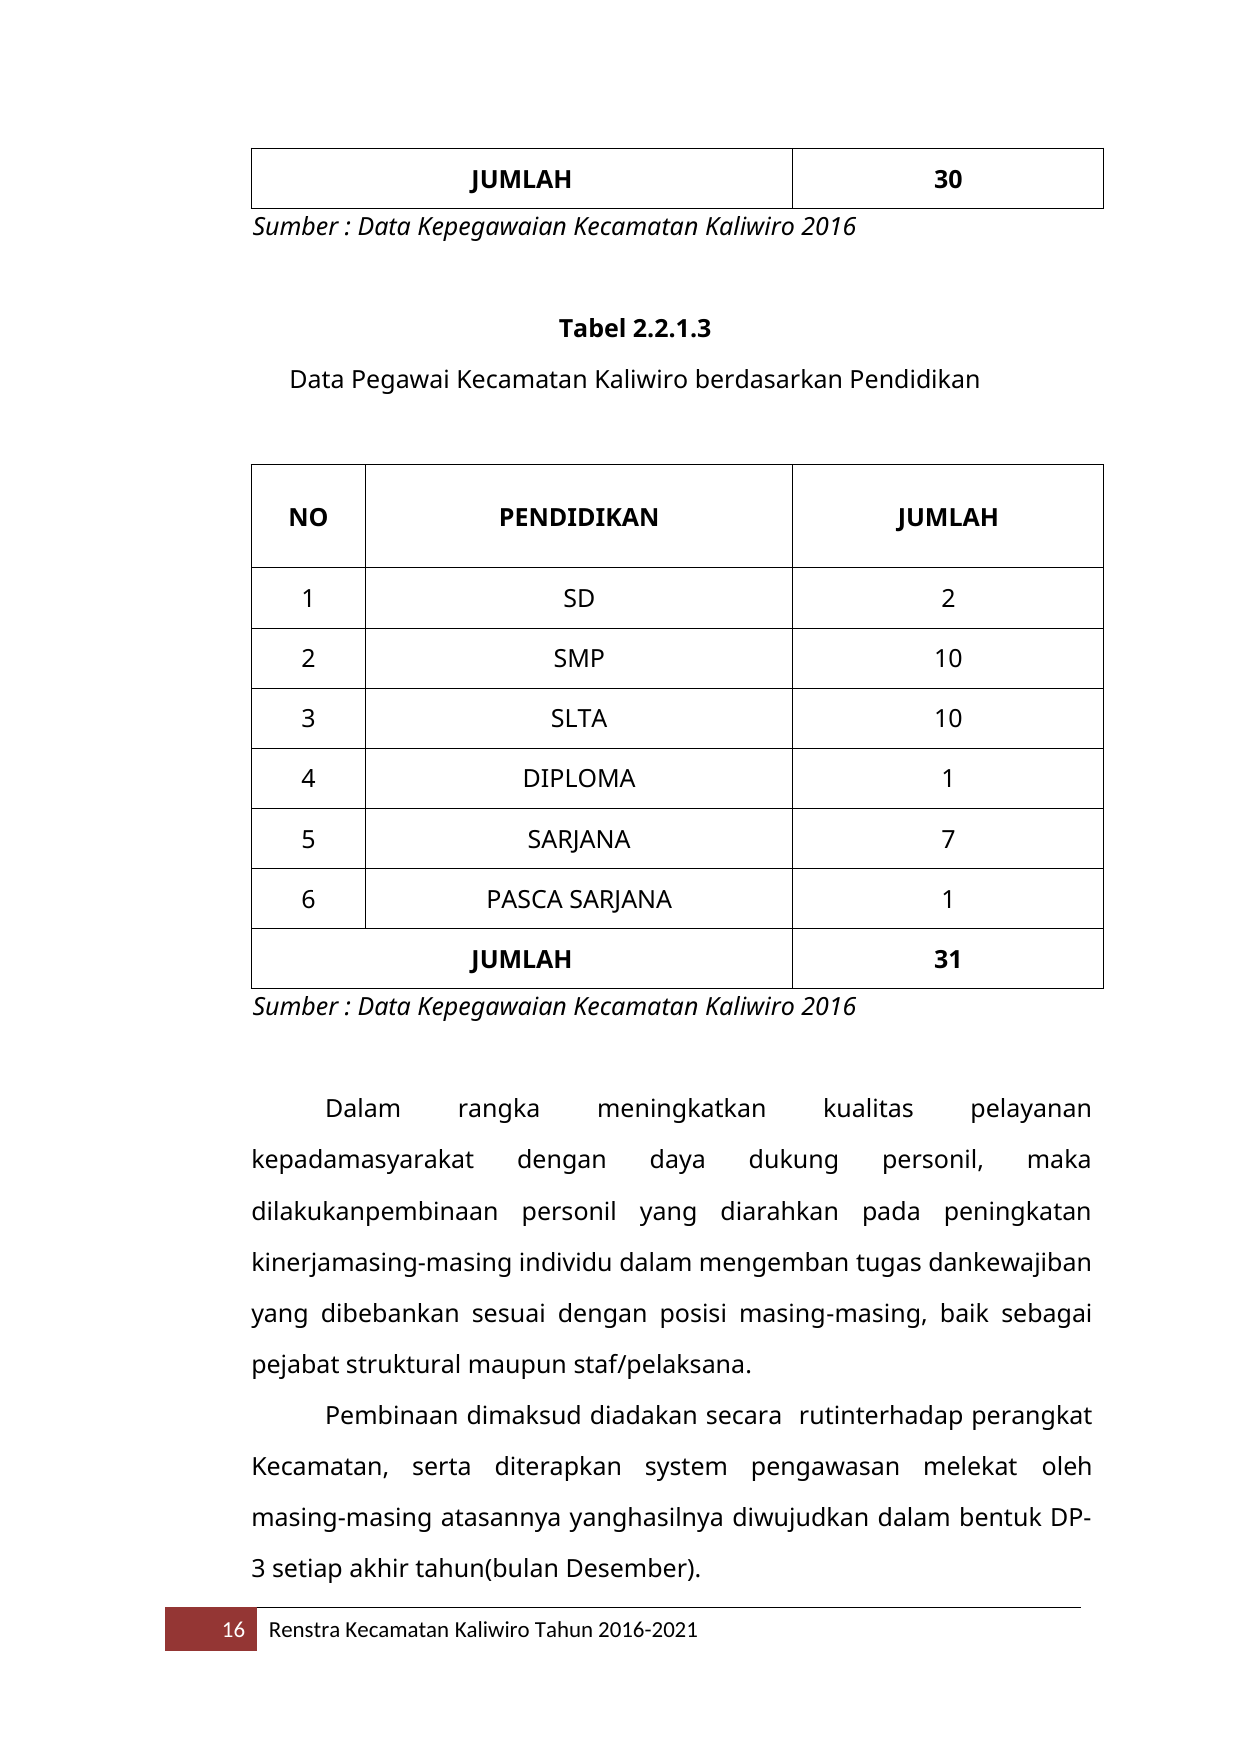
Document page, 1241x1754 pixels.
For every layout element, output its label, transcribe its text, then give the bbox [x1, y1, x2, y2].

table_cell SMP [366, 629, 792, 687]
table_cell 7 [793, 809, 1103, 868]
table_cell 2 [793, 568, 1103, 627]
table_cell 5 [252, 809, 365, 868]
text Data Pegawai Kecamatan Kaliwiro berdasarkan Pendidikan [177, 362, 1092, 396]
table_cell 6 [252, 869, 365, 928]
table_cell 4 [252, 749, 365, 808]
table_cell 1 [252, 568, 365, 627]
table_cell 30 [793, 149, 1103, 208]
text Pembinaan dimaksud diadakan secara rutinterhadap perangkat Kecamatan, serta diterapkan system pengawasan melekat oleh masing-masing atasannya yanghasilnya diwujudkan dalam bentuk DP-3 setiap akhir tahun(bulan Desember). [251, 1397, 1092, 1584]
table_cell 10 [793, 629, 1103, 687]
table_cell SLTA [366, 689, 792, 748]
table_header PENDIDIKAN [366, 465, 792, 567]
table_cell DIPLOMA [366, 749, 792, 808]
table_cell 1 [793, 749, 1103, 808]
text Tabel 2.2.1.3 [177, 311, 1092, 345]
table_header JUMLAH [793, 465, 1103, 567]
table_cell 10 [793, 689, 1103, 748]
text Dalam rangka meningkatkan kualitas pelayanan kepadamasyarakat dengan daya dukung personil, maka dilakukanpembinaan personil yang diarahkan pada peningkatan kinerjamasing-masing individu dalam mengemban tugas dankewajiban yang dibebankan sesuai dengan posisi masing-masing, baik sebagai pejabat struktural maupun staf/pelaksana. [251, 1091, 1092, 1380]
text Sumber : Data Kepegawaian Kecamatan Kaliwiro 2016 [177, 209, 1092, 243]
table_cell 2 [252, 629, 365, 687]
table_cell SD [366, 568, 792, 627]
table_cell 31 [793, 929, 1103, 988]
table_cell 3 [252, 689, 365, 748]
table_cell JUMLAH [252, 149, 792, 208]
table_header NO [252, 465, 365, 567]
table_cell PASCA SARJANA [366, 869, 792, 928]
table_cell SARJANA [366, 809, 792, 868]
table_cell JUMLAH [252, 929, 792, 988]
table_cell 1 [793, 869, 1103, 928]
text Sumber : Data Kepegawaian Kecamatan Kaliwiro 2016 [177, 989, 1092, 1023]
